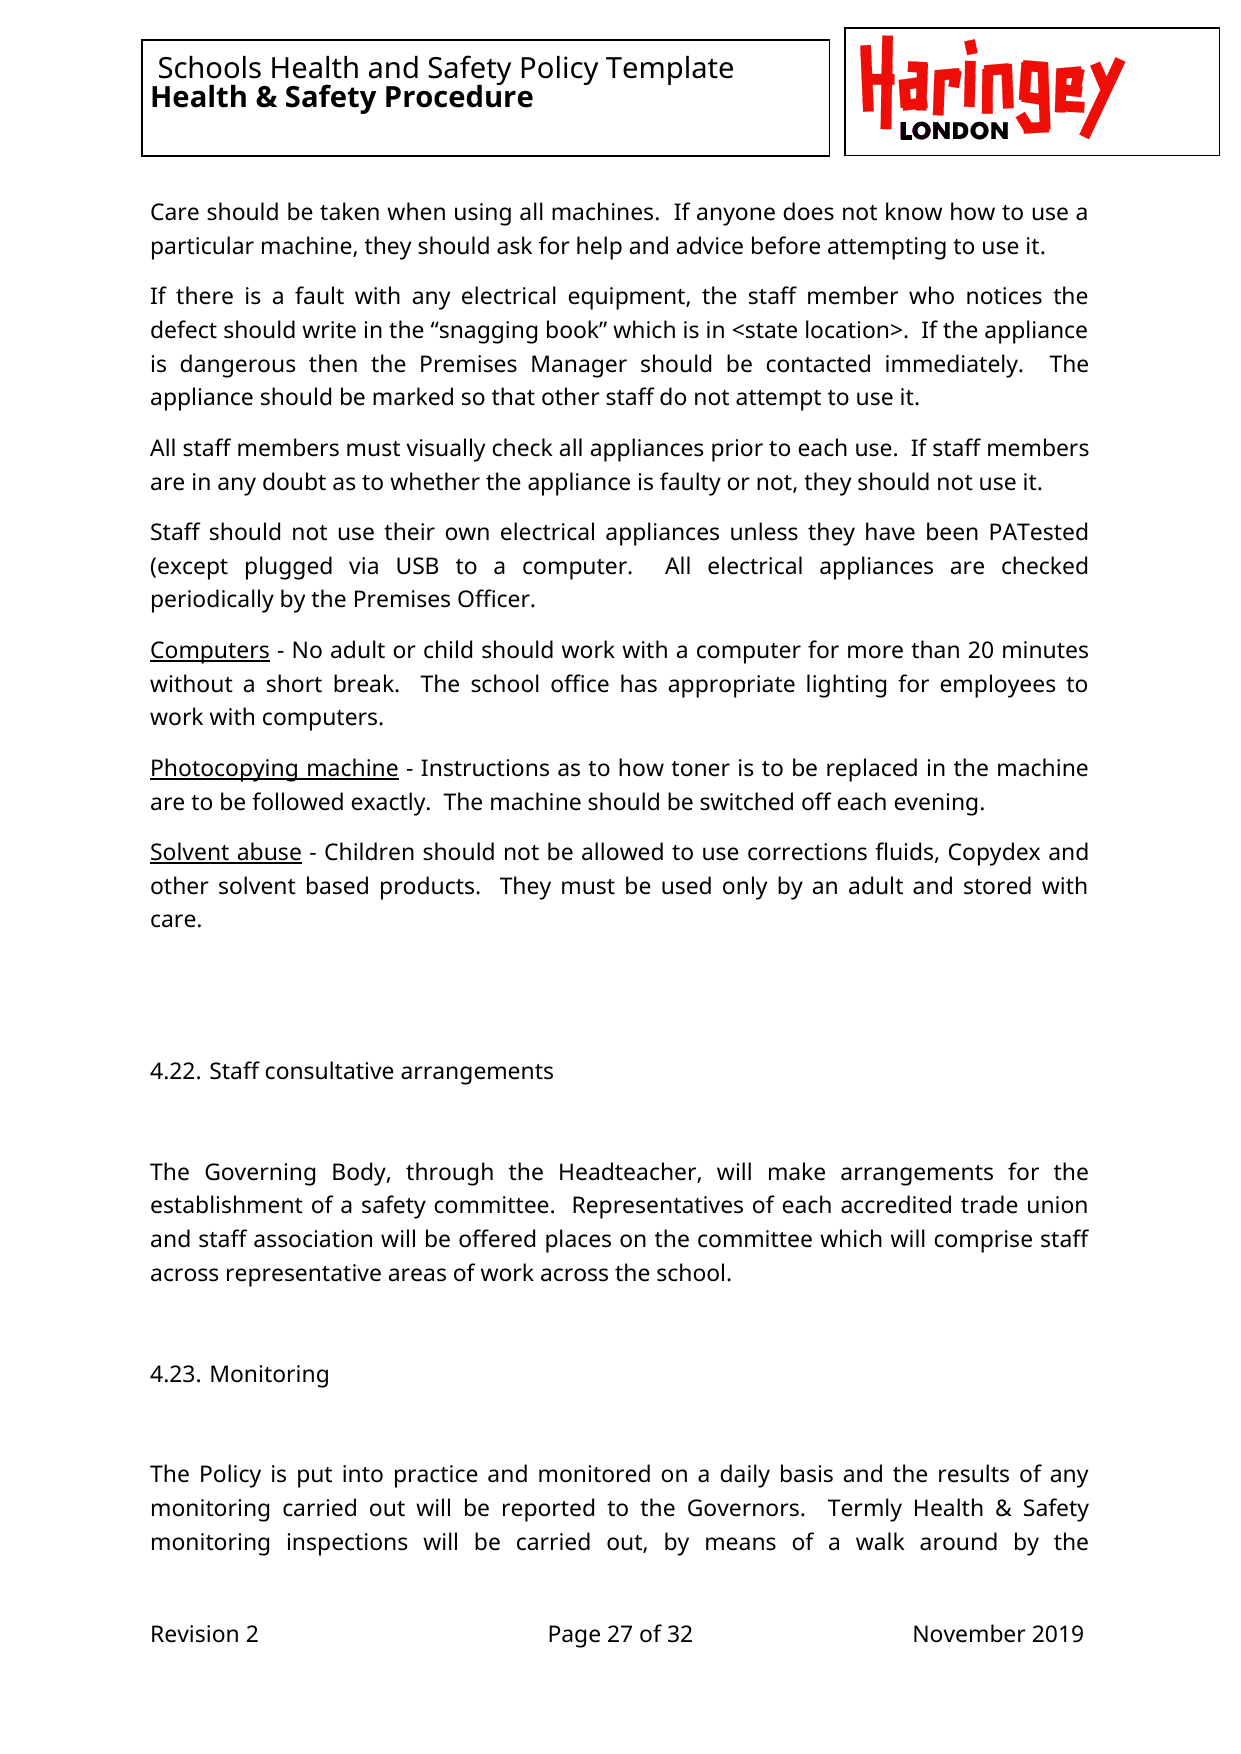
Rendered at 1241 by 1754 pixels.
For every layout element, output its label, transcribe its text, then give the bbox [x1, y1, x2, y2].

text 4.22. Staff consultative arrangements [150, 1054, 1090, 1086]
text Computers - No adult or child should work with a computer for more than 20 minutes without a short break. The school office has appropriate lighting for employees to work with computers. [150, 634, 1090, 732]
text The Governing Body, through the Headteacher, will make arrangements for the establishment of a safety committee. Representatives of each accredited trade union and staff association will be offered places on the committee which will comprise staff across representative areas of work across the school. [150, 1155, 1090, 1288]
text 4.23. Monitoring [150, 1357, 1090, 1389]
text Staff should not use their own electrical appliances unless they have been PATested (except plugged via USB to a computer. All electrical appliances are checked periodically by the Premises Officer. [150, 516, 1090, 614]
text Solvent abuse - Children should not be allowed to use corrections fluids, Copydex and other solvent based products. They must be used only by an adult and stored with care. [150, 836, 1090, 934]
text Photocopying machine - Instructions as to how toner is to be replaced in the machine are to be followed exactly. The machine should be switched off each evening. [150, 752, 1090, 817]
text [150, 1458, 1090, 1557]
text Care should be taken when using all machines. If anyone does not know how to use a particular machine, they should ask for help and advice before attempting to use it. [150, 196, 1090, 261]
text All staff members must visually check all appliances prior to each use. If staff members are in any doubt as to whether the appliance is faulty or not, they should not use it. [150, 432, 1090, 497]
text If there is a fault with any electrical equipment, the staff member who notices the defect should write in the “snagging book” which is in <state location>. If the appliance is dangerous then the Premises Manager should be contacted immediately. The appliance should be marked so that other staff do not attempt to use it. [150, 280, 1090, 412]
